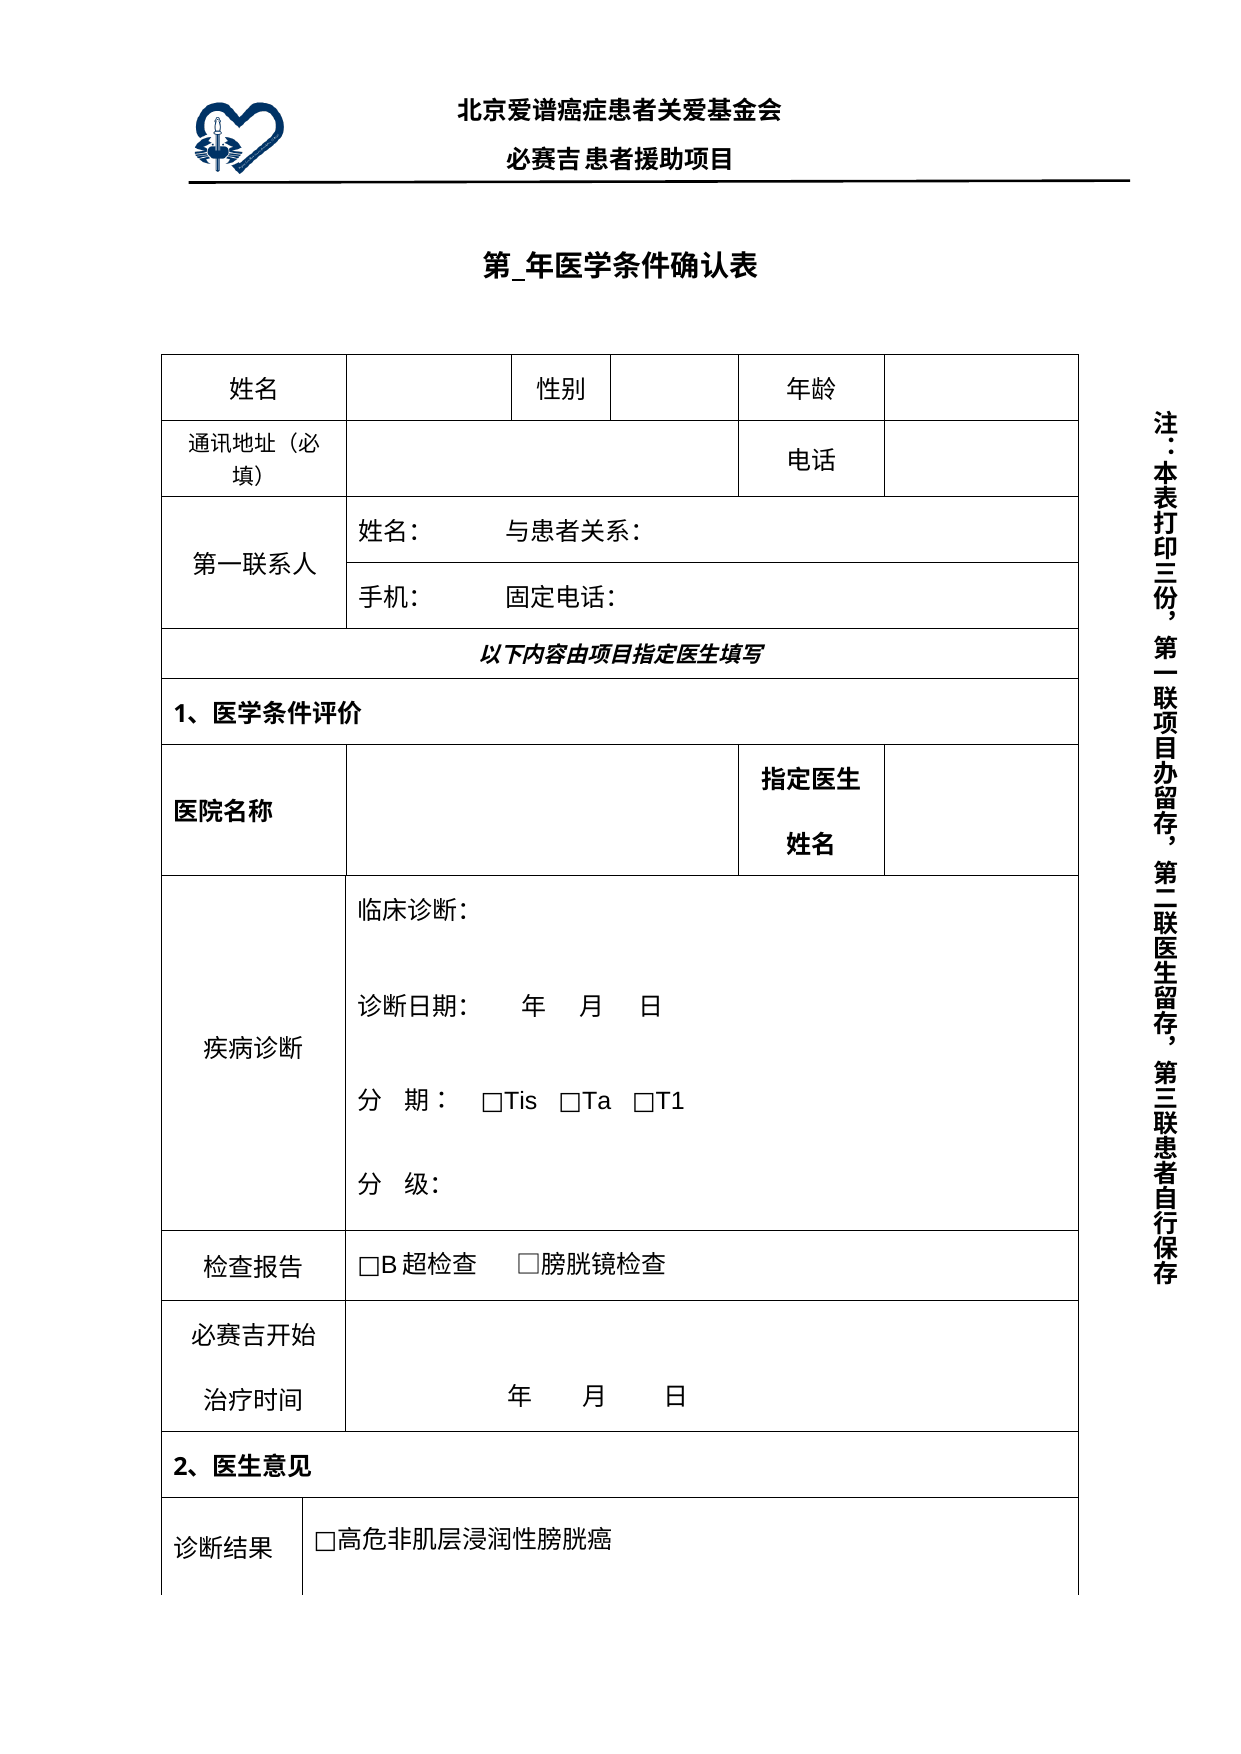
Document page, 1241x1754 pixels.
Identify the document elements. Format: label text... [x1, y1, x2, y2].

table_cell 姓名： 与患者关系： [347, 497, 1078, 562]
table_cell 疾病诊断 [162, 876, 345, 1229]
table_header 姓名 [162, 355, 346, 420]
table_cell 必赛吉开始 治疗时间 [162, 1301, 345, 1431]
table_cell 通讯地址（必填） [162, 421, 346, 496]
table_cell [885, 745, 1078, 875]
text 第 年医学条件确认表 [187, 232, 1053, 297]
table_cell 1、医学条件评价 [162, 679, 1078, 744]
table_header [885, 355, 1078, 420]
picture [194, 102, 284, 174]
table_cell 检查报告 [162, 1231, 345, 1300]
table_cell 年 月 日 [346, 1301, 1078, 1431]
table_cell 电话 [739, 421, 884, 496]
table_cell 第一联系人 [162, 497, 346, 628]
table_cell [885, 421, 1078, 496]
table_cell 诊断结果 [162, 1498, 302, 1594]
table_cell 指定医生姓名 [739, 745, 884, 875]
table_cell 手机： 固定电话： [347, 563, 1078, 628]
table_cell [347, 421, 738, 496]
table_header 年龄 [739, 355, 884, 420]
table_cell 2、医生意见 [162, 1432, 1078, 1497]
table_cell 以下内容由项目指定医生填写 [162, 629, 1078, 678]
table_cell 临床诊断： 诊断日期： 年 月 日 分 期： □Tis □Ta □T1 分 级： [346, 876, 1078, 1229]
table_cell [347, 745, 738, 875]
table_header 性别 [512, 355, 610, 420]
table_cell □高危非肌层浸润性膀胱癌 □其他（请注明原因）： [303, 1498, 1078, 1594]
table_header [347, 355, 511, 420]
table_header [611, 355, 738, 420]
table_cell 医院名称 [162, 745, 346, 875]
table_cell □B超检查 □膀胱镜检查 [346, 1231, 1078, 1300]
